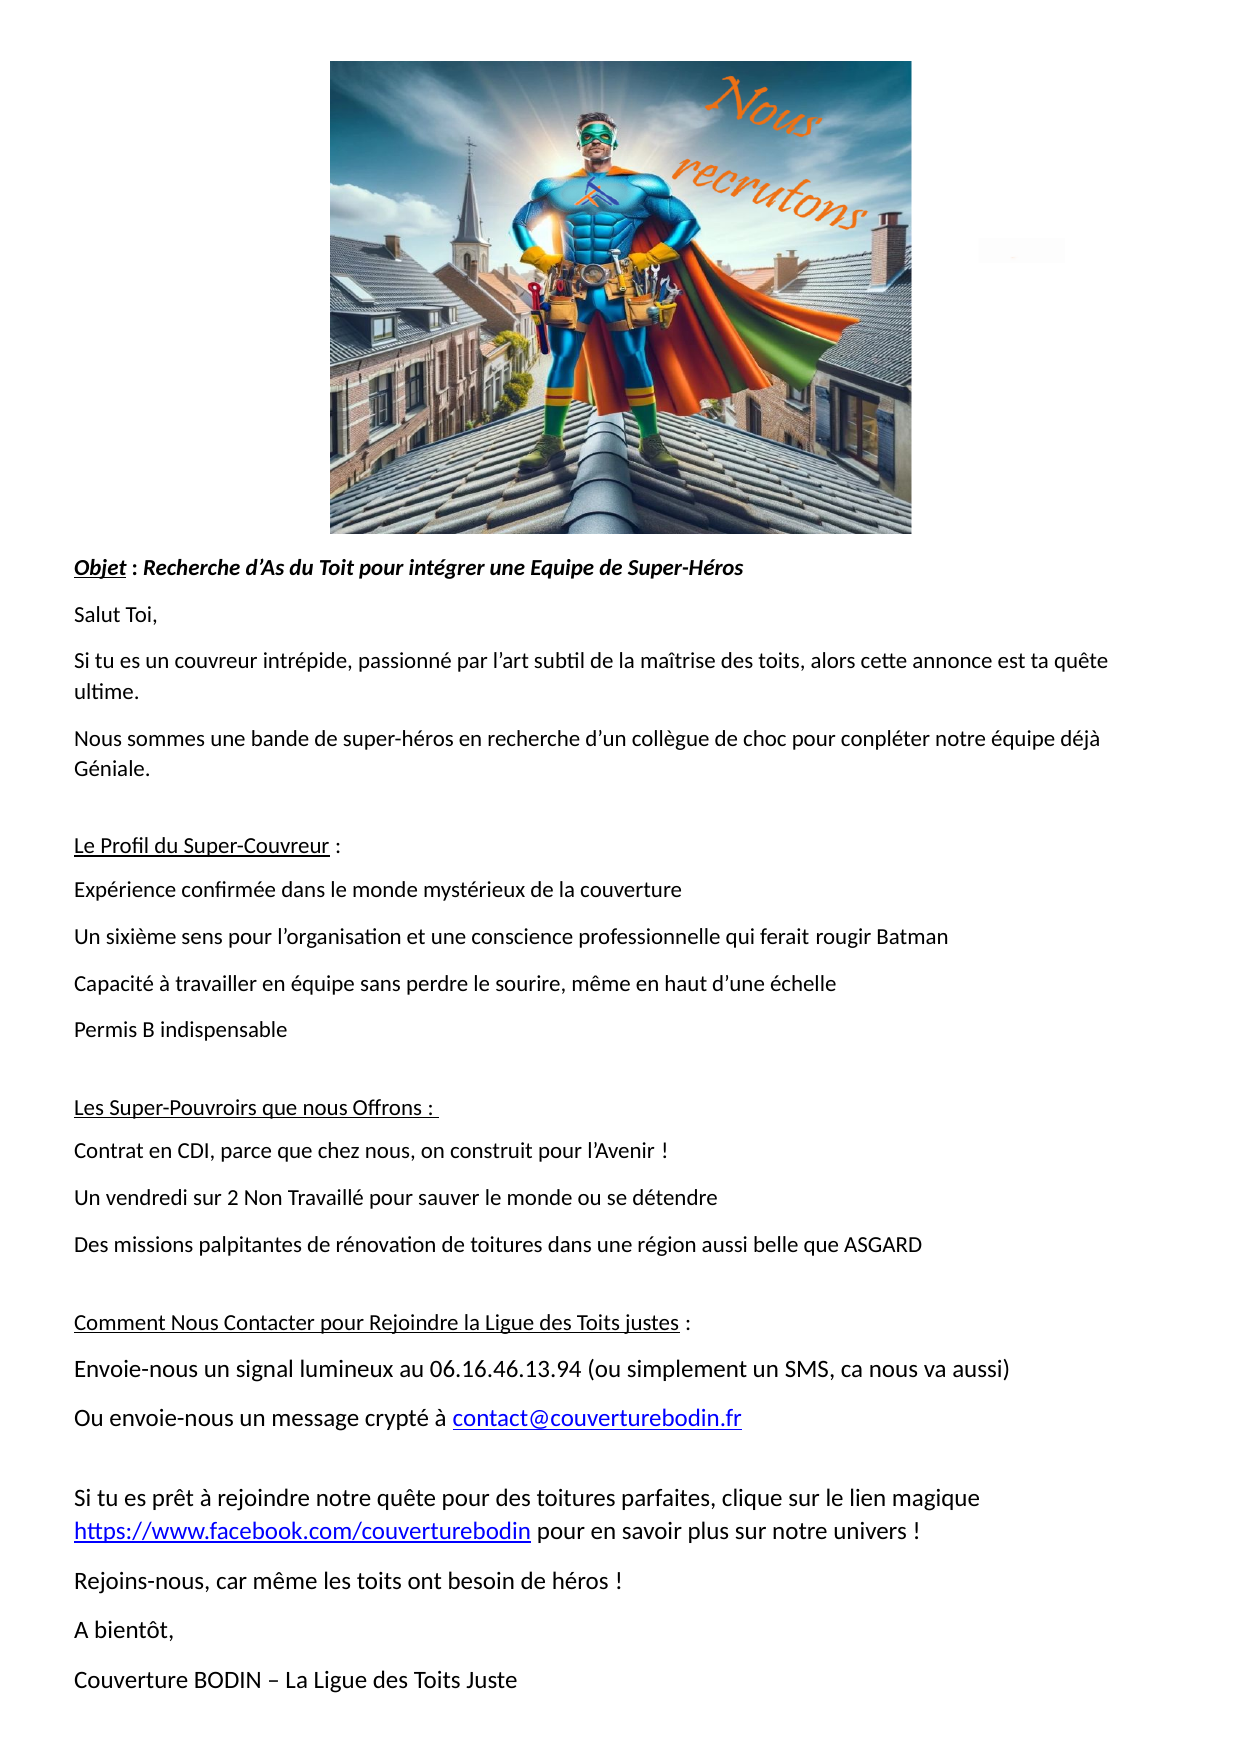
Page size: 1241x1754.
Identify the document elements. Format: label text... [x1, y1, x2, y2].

text Le Profil du Super-Couvreur : [74, 831, 1167, 859]
text Nous sommes une bande de super-héros en recherche d’un collègue de choc pour conpléter notre équipe déjà Géniale. [74, 724, 1167, 782]
text A bientôt, [74, 1614, 1167, 1645]
text Les Super-Pouvroirs que nous Offrons : [74, 1093, 1167, 1121]
text Couverture BODIN – La Ligue des Toits Juste [74, 1664, 1167, 1694]
text Contrat en CDI, parce que chez nous, on construit pour l’Avenir ! [74, 1137, 1167, 1165]
text Rejoins-nous, car même les toits ont besoin de héros ! [74, 1565, 1167, 1595]
text Un sixième sens pour l’organisation et une conscience professionnelle qui ferait rougir Batman [74, 922, 1167, 950]
text Comment Nous Contacter pour Rejoindre la Ligue des Toits justes : [74, 1308, 1167, 1336]
text Ou envoie-nous un message crypté à contact@couverturebodin.fr [74, 1402, 1167, 1433]
text Expérience confirmée dans le monde mystérieux de la couverture [74, 875, 1167, 903]
picture [106, 61, 1134, 534]
text Objet : Recherche d’As du Toit pour intégrer une Equipe de Super-Héros [74, 553, 1167, 581]
text Capacité à travailler en équipe sans perdre le sourire, même en haut d’une échelle [74, 969, 1167, 997]
text Permis B indispensable [74, 1016, 1167, 1044]
text Si tu es un couvreur intrépide, passionné par l’art subtil de la maîtrise des toits, alors cette annonce est ta quête ultime. [74, 647, 1167, 705]
text Envoie-nous un signal lumineux au 06.16.46.13.94 (ou simplement un SMS, ca nous va aussi) [74, 1338, 1167, 1383]
text Un vendredi sur 2 Non Travaillé pour sauver le monde ou se détendre [74, 1183, 1167, 1212]
text Si tu es prêt à rejoindre notre quête pour des toitures parfaites, clique sur le lien magique https://www.facebook.com/couverturebodin pour en savoir plus sur notre univers ! [74, 1482, 1167, 1546]
text Des missions palpitantes de rénovation de toitures dans une région aussi belle que ASGARD [74, 1230, 1167, 1258]
text Salut Toi, [74, 600, 1167, 628]
